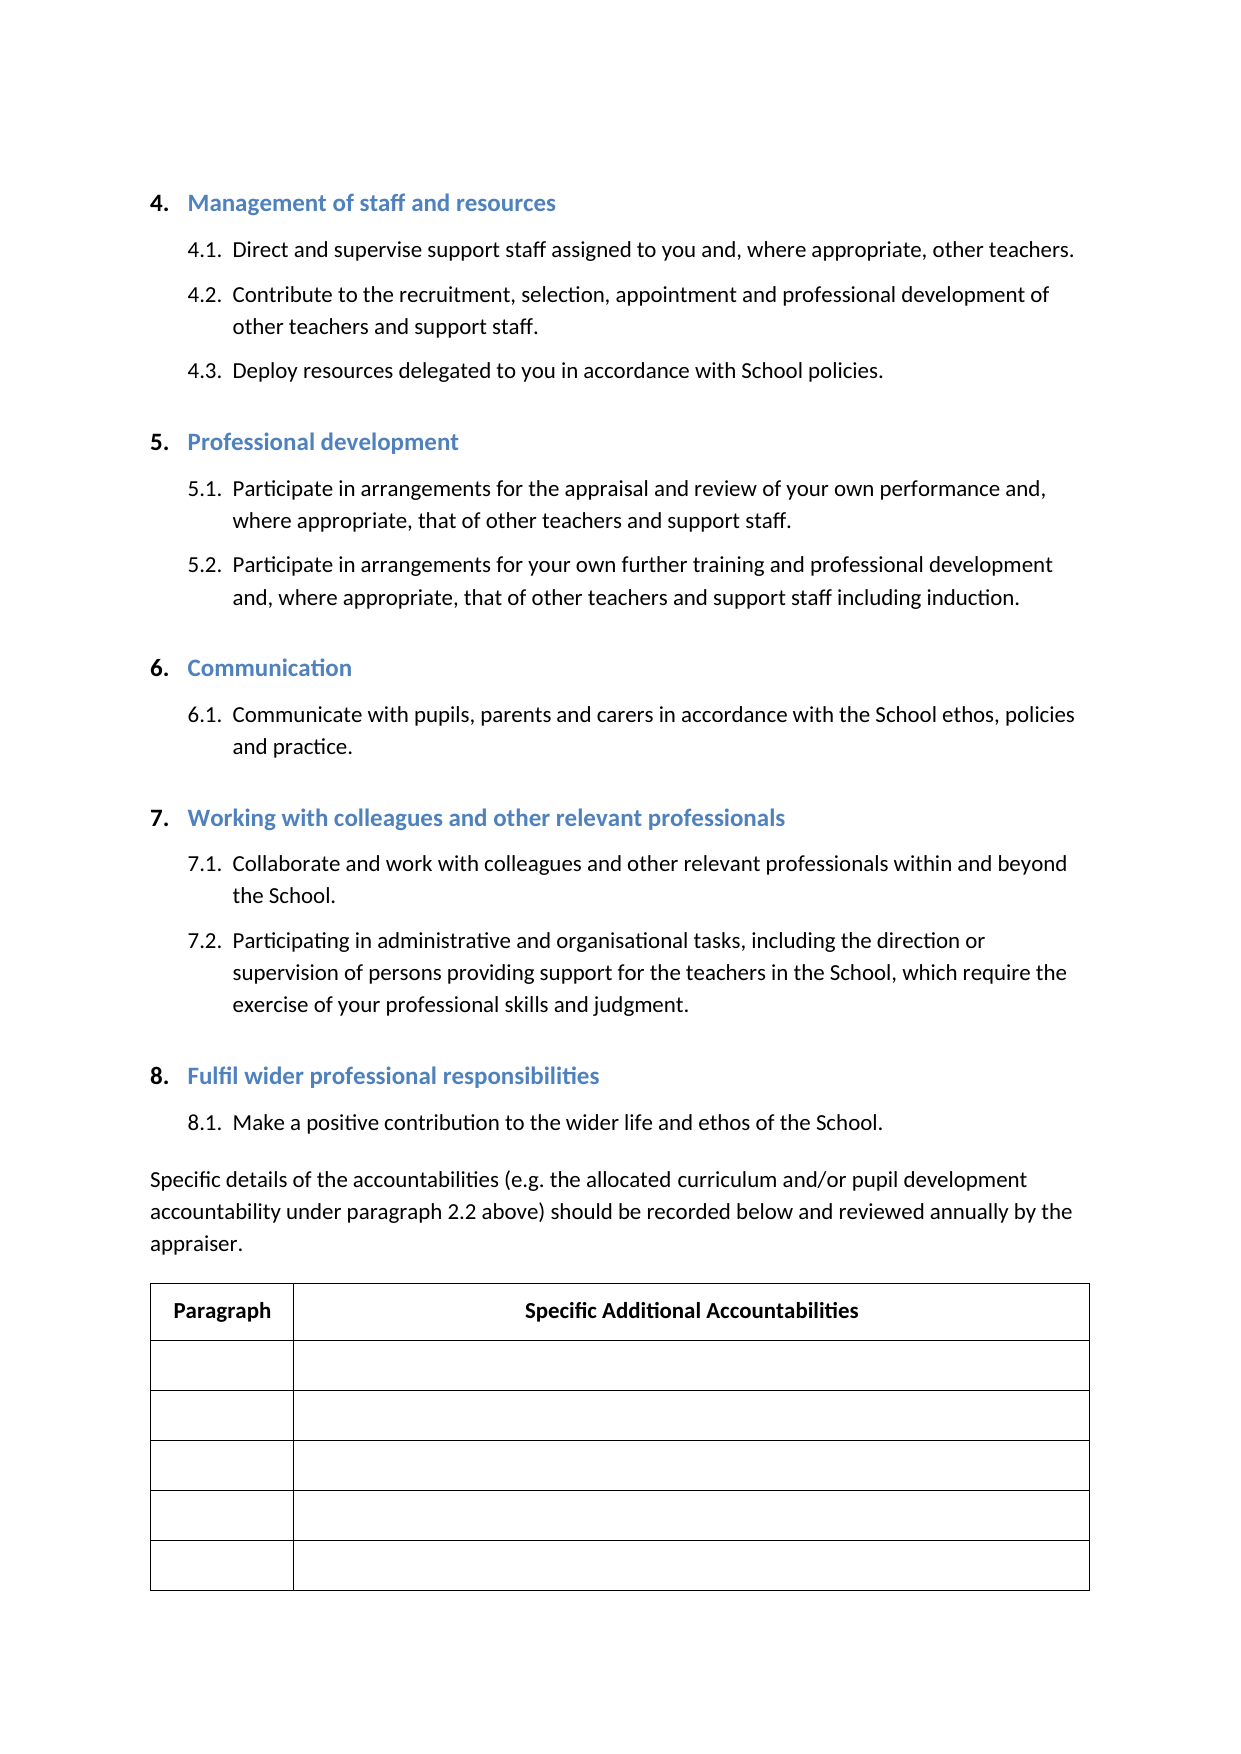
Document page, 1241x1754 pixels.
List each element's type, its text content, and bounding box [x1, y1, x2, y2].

text Specific details of the accountabilities (e.g. the allocated curriculum and/or pupil development accountability under paragraph 2.2 above) should be recorded below and reviewed annually by the appraiser. [150, 1165, 1090, 1257]
list Communication [150, 652, 1090, 683]
text Participate in arrangements for your own further training and professional development and, where appropriate, that of other teachers and support staff including induction. [187, 551, 1090, 611]
table_cell [151, 1441, 293, 1490]
list Fulfil wider professional responsibilities [150, 1060, 1090, 1091]
text Collaborate and work with colleagues and other relevant professionals within and beyond the School. [187, 849, 1090, 909]
table_cell [151, 1491, 293, 1540]
table_header Paragraph [151, 1284, 293, 1340]
text Make a positive contribution to the wider life and ethos of the School. [187, 1108, 1090, 1136]
text Participate in arrangements for the appraisal and review of your own performance and, where appropriate, that of other teachers and support staff. [187, 474, 1090, 534]
text Direct and supervise support staff assigned to you and, where appropriate, other teachers. [187, 235, 1090, 263]
table_cell [294, 1391, 1089, 1440]
table_cell [151, 1341, 293, 1390]
table_cell [151, 1391, 293, 1440]
table_cell [294, 1541, 1089, 1590]
list Working with colleagues and other relevant professionals [150, 802, 1090, 832]
list Professional development [150, 426, 1090, 457]
text Communicate with pupils, parents and carers in accordance with the School ethos, policies and practice. [187, 700, 1090, 760]
table_cell [151, 1541, 293, 1590]
table_cell [294, 1341, 1089, 1390]
list Management of staff and resources [150, 187, 1090, 218]
text Deploy resources delegated to you in accordance with School policies. [187, 357, 1090, 384]
table_cell [294, 1491, 1089, 1540]
table_header Specific Additional Accountabilities [294, 1284, 1089, 1340]
text Participating in administrative and organisational tasks, including the direction or supervision of persons providing support for the teachers in the School, which require the exercise of your professional skills and judgment. [187, 926, 1090, 1019]
text Contribute to the recruitment, selection, appointment and professional development of other teachers and support staff. [187, 280, 1090, 340]
table_cell [294, 1441, 1089, 1490]
